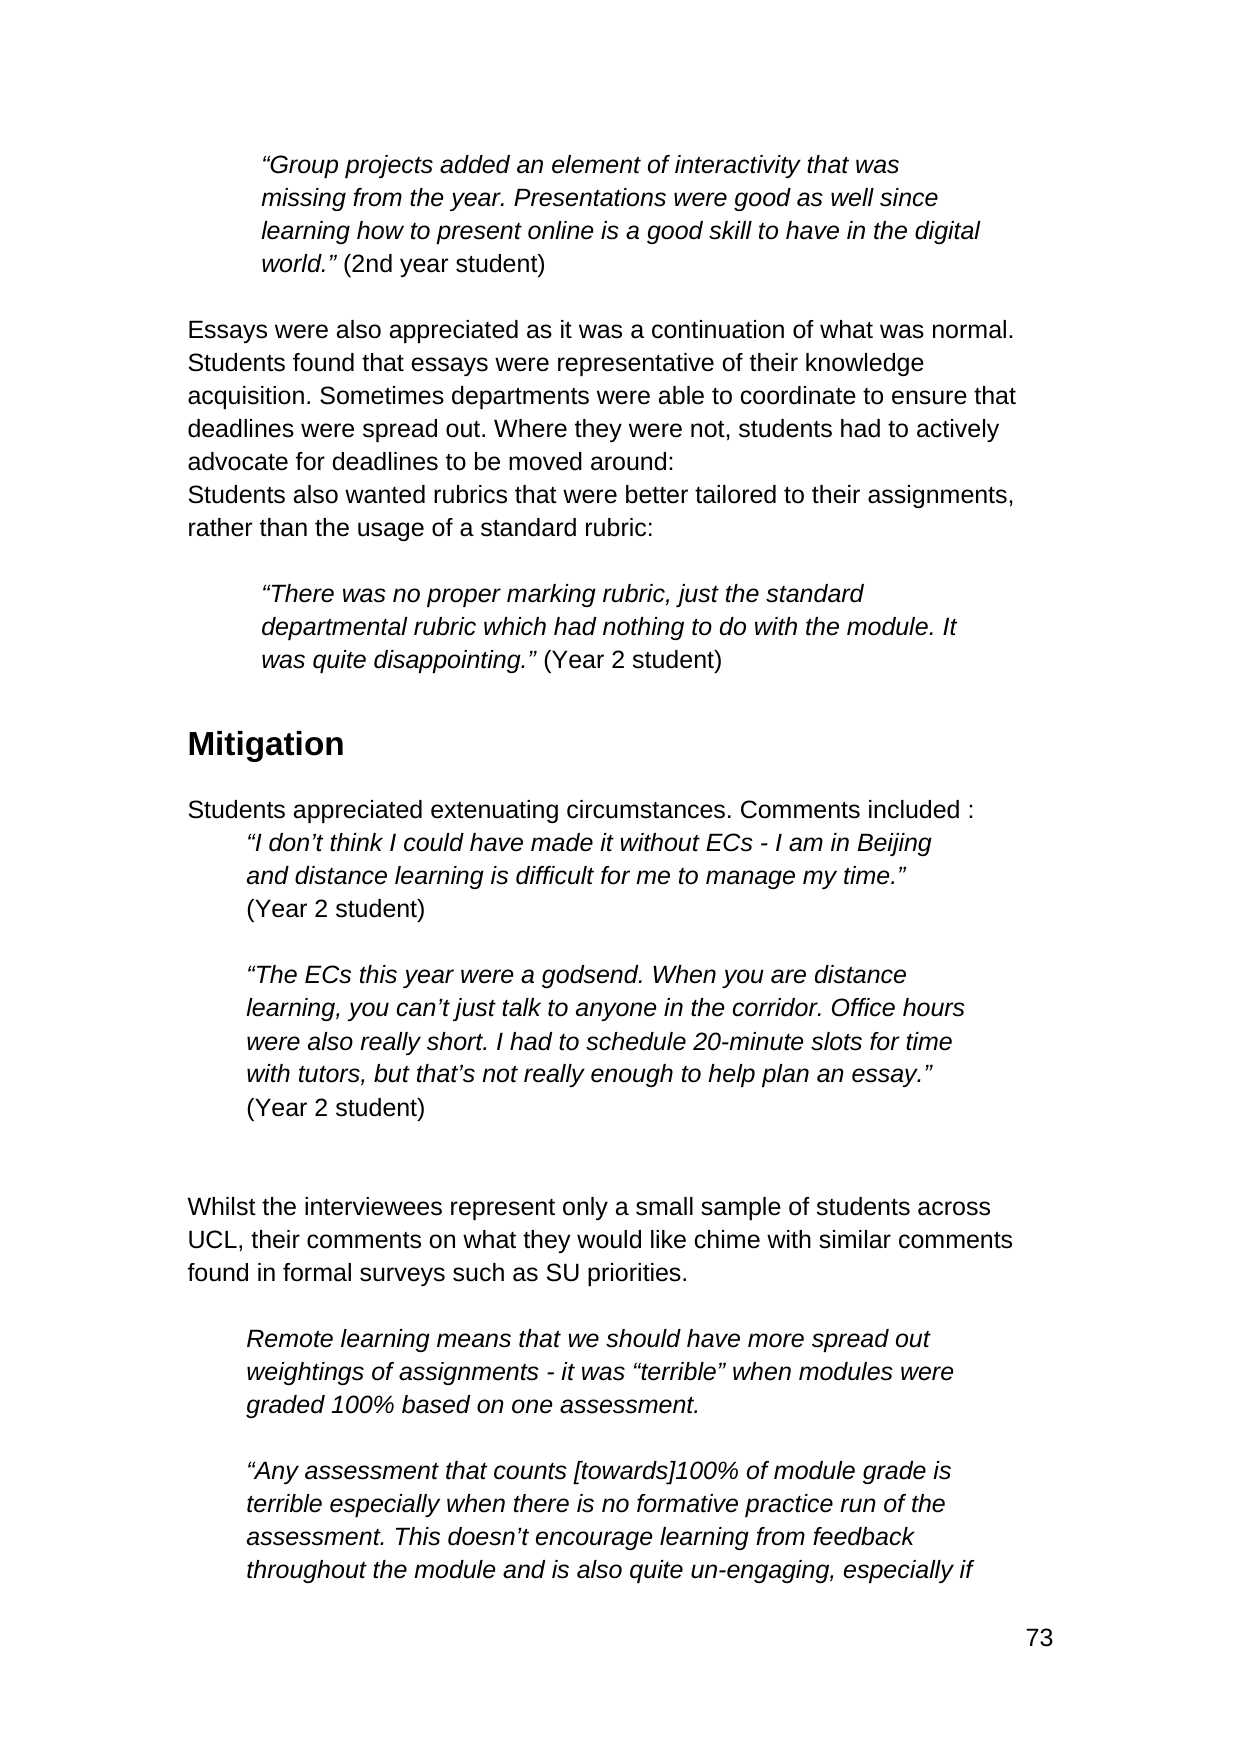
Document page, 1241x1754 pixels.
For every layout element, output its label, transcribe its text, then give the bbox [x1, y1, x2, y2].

text “There was no proper marking rubric, just the standard departmental rubric which had nothing to do with the module. It was quite disappointing.” (Year 2 student) [261, 579, 999, 674]
text Essays were also appreciated as it was a continuation of what was normal. Students found that essays were representative of their knowledge acquisition. Sometimes departments were able to coordinate to ensure that deadlines were spread out. Where they were not, students had to actively advocate for deadlines to be moved around: [187, 315, 1053, 476]
text “Group projects added an element of interactivity that was missing from the year. Presentations were good as well since learning how to present online is a good skill to have in the digital world.” (2nd year student) [261, 150, 984, 278]
text Remote learning means that we should have more spread out weightings of assignments - it was “terrible” when modules were graded 100% based on one assessment. [246, 1324, 984, 1418]
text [246, 1456, 984, 1583]
text Students also wanted rubrics that were better tailored to their assignments, rather than the usage of a standard rubric: [187, 480, 1053, 542]
text Whilst the interviewees represent only a small sample of students across UCL, their comments on what they would like chime with similar comments found in formal surveys such as SU priorities. [187, 1192, 1053, 1286]
text “I don’t think I could have made it without ECs - I am in Beijing and distance learning is difficult for me to manage my time.” (Year 2 student) [246, 828, 969, 923]
text Students appreciated extenuating circumstances. Comments included : [187, 795, 1053, 824]
subtitle Mitigation [187, 724, 1053, 762]
text “The ECs this year were a godsend. When you are distance learning, you can’t just talk to anyone in the corridor. Office hours were also really short. I had to schedule 20-minute slots for time with tutors, but that’s not really enough to help plan an essay.” (Year 2 student) [246, 960, 984, 1121]
